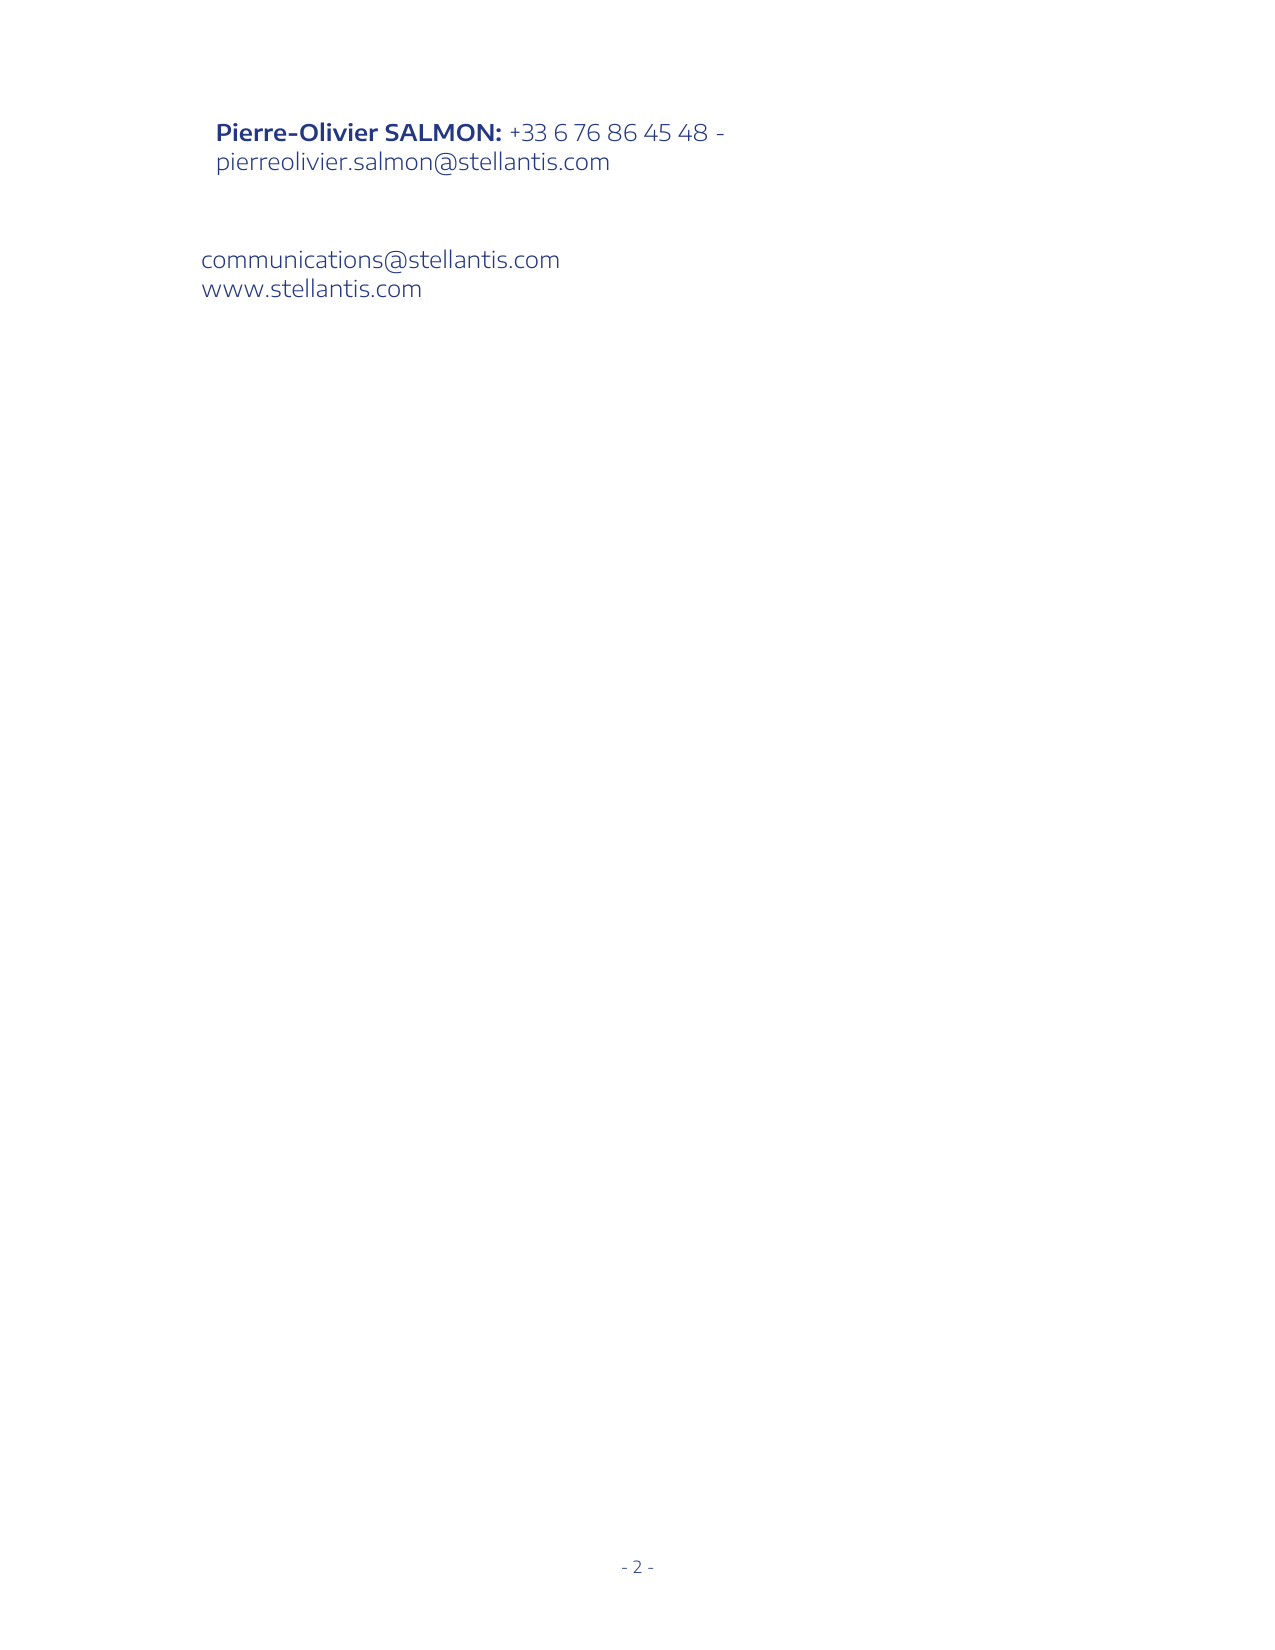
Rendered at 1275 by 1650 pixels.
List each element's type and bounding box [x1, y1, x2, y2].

table_cell [201, 118, 1073, 390]
